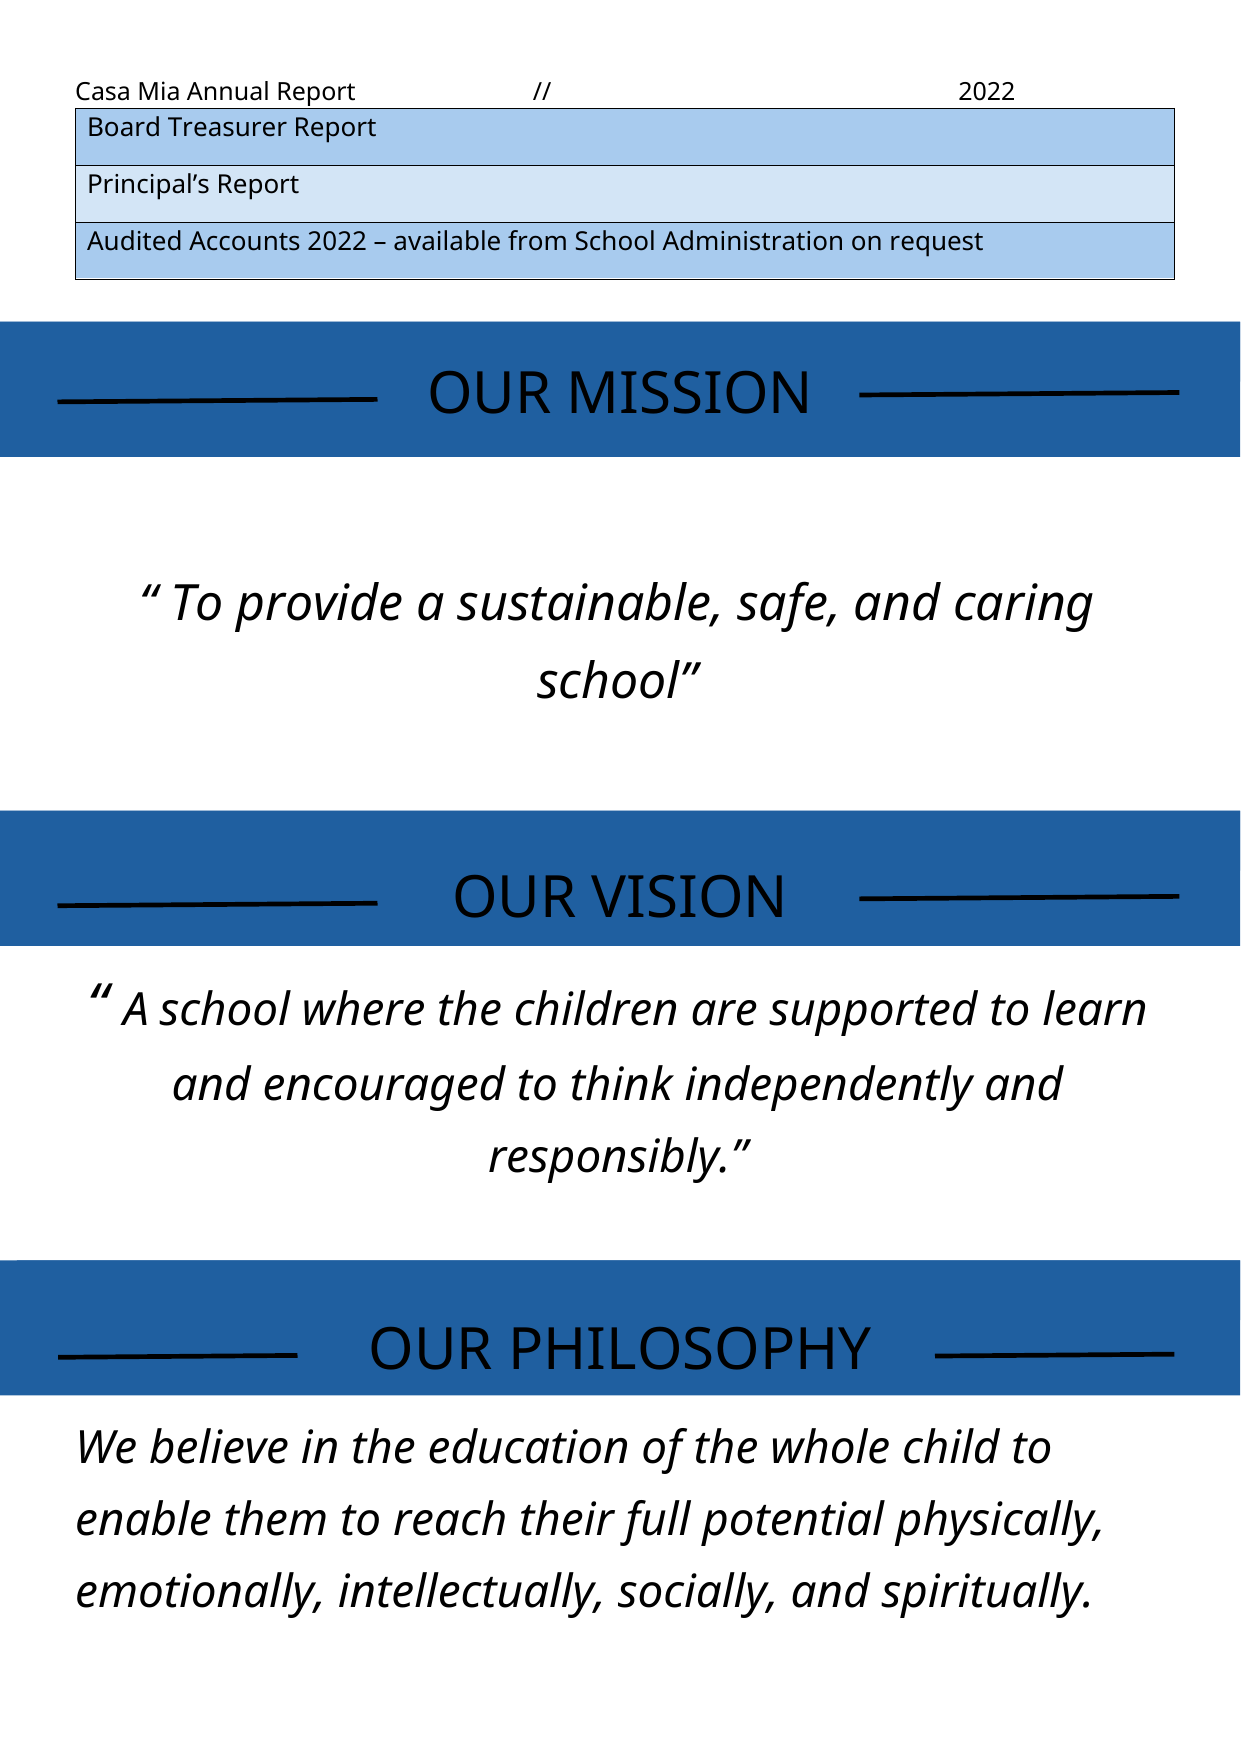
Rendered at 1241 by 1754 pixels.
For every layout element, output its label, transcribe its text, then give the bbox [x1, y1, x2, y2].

table_cell Board Treasurer Report [76, 109, 1174, 165]
text OUR PHILOSOPHY [75, 1307, 1165, 1386]
text OUR MISSION [75, 351, 1165, 431]
table_cell Principal’s Report [76, 166, 1174, 222]
text We believe in the education of the whole child to enable them to reach their full potential physically, emotionally, intellectually, socially, and spiritually. [75, 1415, 1165, 1620]
text “ To provide a sustainable, safe, and caring school” [75, 567, 1165, 713]
text OUR VISION [75, 855, 1165, 934]
table_cell Audited Accounts 2022 – available from School Administration on request [76, 223, 1174, 278]
text “ A school where the children are supported to learn and encouraged to think independently and responsibly.” [75, 963, 1165, 1186]
